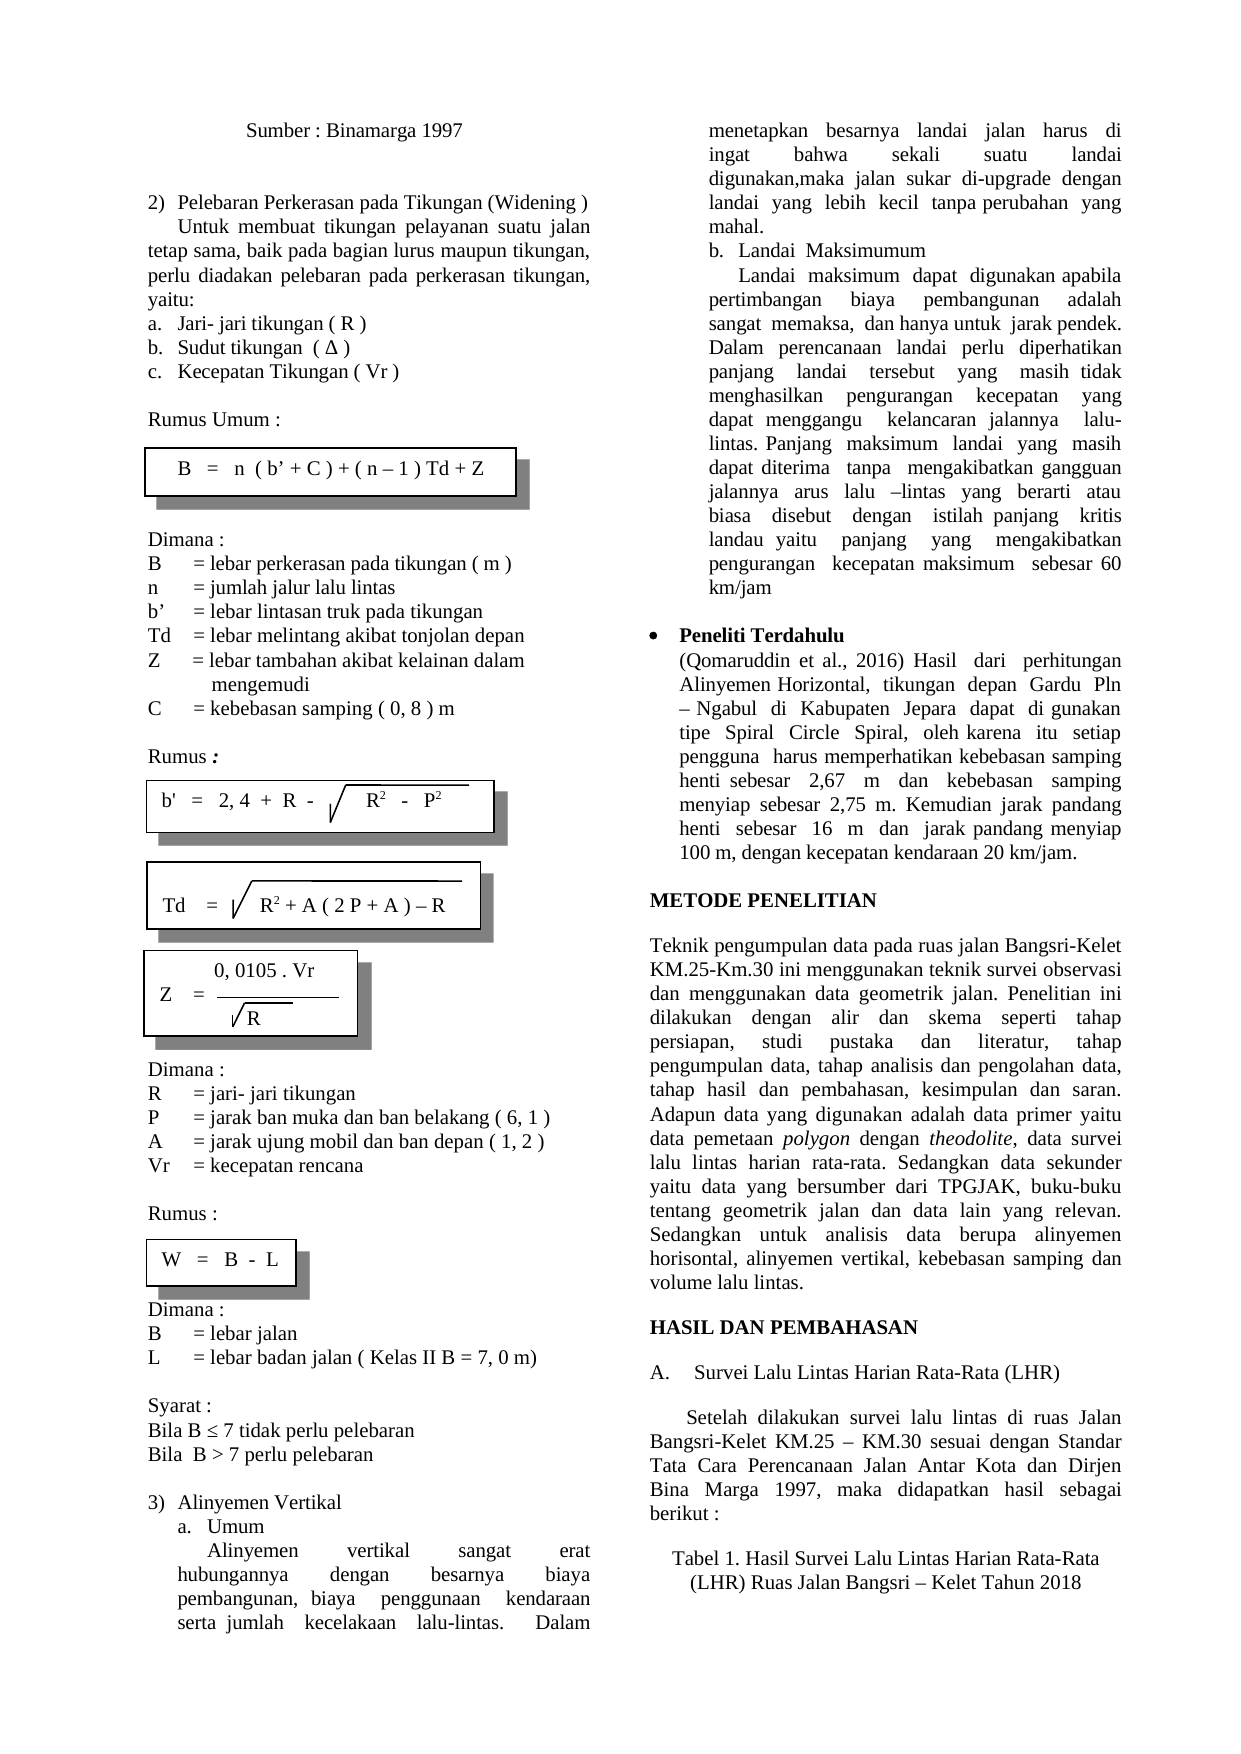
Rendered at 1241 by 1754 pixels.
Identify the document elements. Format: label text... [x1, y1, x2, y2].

text A = jarak ujung mobil dan ban depan ( 1, 2 ) [148, 1129, 591, 1153]
text Landai maksimum dapat digunakan apabila pertimbangan biaya pembangunan adalah sangat memaksa, dan hanya untuk jarak pendek. Dalam perencanaan landai perlu diperhatikan panjang landai tersebut yang masih tidak menghasilkan pengurangan kecepatan yang dapat menggangu kelancaran jalannya lalu-lintas. Panjang maksimum landai yang masih dapat diterima tanpa mengakibatkan gangguan jalannya arus lalu –lintas yang berarti atau biasa disebut dengan istilah panjang kritis landau yaitu panjang yang mengakibatkan pengurangan kecepatan maksimum sebesar 60 km/jam [708, 262, 1122, 599]
text Rumus : [148, 744, 591, 768]
subtitle HASIL DAN PEMBAHASAN [649, 1315, 1122, 1339]
text Rumus Umum : [148, 407, 591, 431]
subtitle Survei Lalu Lintas Harian Rata-Rata (LHR) [649, 1360, 1122, 1384]
text B = lebar perkerasan pada tikungan ( m ) [148, 551, 591, 575]
text C = kebebasan samping ( 0, 8 ) m [148, 696, 591, 720]
text Vr = kecepatan rencana [148, 1153, 591, 1177]
list Alinyemen Vertikal [148, 1490, 591, 1514]
text Rumus : [148, 1201, 591, 1225]
text b. Sudut tikungan ( Δ ) [148, 335, 591, 359]
text Sumber : Binamarga 1997 [118, 118, 591, 142]
text Dimana : [148, 1057, 591, 1081]
text Dimana : [148, 1297, 591, 1321]
subtitle METODE PENELITIAN [649, 888, 1122, 912]
text L = lebar badan jalan ( Kelas II B = 7, 0 m) [148, 1345, 591, 1369]
text Setelah dilakukan survei lalu lintas di ruas Jalan Bangsri-Kelet KM.25 – KM.30 sesuai dengan Standar Tata Cara Perencanaan Jalan Antar Kota dan Dirjen Bina Marga 1997, maka didapatkan hasil sebagai berikut : [649, 1404, 1122, 1525]
text Z = lebar tambahan akibat kelainan dalam mengemudi [148, 647, 591, 696]
list Landai Maksimumum [708, 238, 1122, 262]
text c. Kecepatan Tikungan ( Vr ) [148, 359, 591, 383]
text Bila B ≤ 7 tidak perlu pelebaran [148, 1417, 591, 1442]
text (Qomaruddin et al., 2016) Hasil dari perhitungan Alinyemen Horizontal, tikungan depan Gardu Pln – Ngabul di Kabupaten Jepara dapat di gunakan tipe Spiral Circle Spiral, oleh karena itu setiap pengguna harus memperhatikan kebebasan samping henti sebesar 2,67 m dan kebebasan samping menyiap sebesar 2,75 m. Kemudian jarak pandang henti sebesar 16 m dan jarak pandang menyiap 100 m, dengan kecepatan kendaraan 20 km/jam. [679, 647, 1122, 864]
list Pelebaran Perkerasan pada Tikungan (Widening ) [148, 190, 591, 214]
text P = jarak ban muka dan ban belakang ( 6, 1 ) [148, 1105, 591, 1129]
text Untuk membuat tikungan pelayanan suatu jalan tetap sama, baik pada bagian lurus maupun tikungan, perlu diadakan pelebaran pada perkerasan tikungan, yaitu: [148, 214, 591, 311]
text Alinyemen vertikal sangat erat hubungannya dengan besarnya biaya pembangunan, biaya penggunaan kendaraan serta jumlah kecelakaan lalu-lintas. Dalam menetapkan besarnya landai jalan harus di ingat bahwa sekali suatu landai digunakan,maka jalan sukar di-upgrade dengan landai yang lebih kecil tanpa perubahan yang mahal. [708, 118, 1122, 238]
list Peneliti Terdahulu [649, 623, 1122, 647]
text Bila B > 7 perlu pelebaran [148, 1442, 591, 1466]
text Alinyemen vertikal sangat erat hubungannya dengan besarnya biaya pembangunan, biaya penggunaan kendaraan serta jumlah kecelakaan lalu-lintas. Dalam menetapkan besarnya landai jalan harus di ingat bahwa sekali suatu landai digunakan,maka jalan sukar di-upgrade dengan landai yang lebih kecil tanpa perubahan yang mahal. [177, 1538, 591, 1634]
text Teknik pengumpulan data pada ruas jalan Bangsri-Kelet KM.25-Km.30 ini menggunakan teknik survei observasi dan menggunakan data geometrik jalan. Penelitian ini dilakukan dengan alir dan skema seperti tahap persiapan, studi pustaka dan literatur, tahap pengumpulan data, tahap analisis dan pengolahan data, tahap hasil dan pembahasan, kesimpulan dan saran. Adapun data yang digunakan adalah data primer yaitu data pemetaan polygon dengan theodolite, data survei lalu lintas harian rata-rata. Sedangkan data sekunder yaitu data yang bersumber dari TPGJAK, buku-buku tentang geometrik jalan dan data lain yang relevan. Sedangkan untuk analisis data berupa alinyemen horisontal, alinyemen vertikal, kebebasan samping dan volume lalu lintas. [649, 933, 1122, 1294]
text Dimana : [148, 527, 591, 551]
text n = jumlah jalur lalu lintas [148, 575, 591, 599]
text R = jari- jari tikungan [148, 1081, 591, 1105]
text Td = lebar melintang akibat tonjolan depan [148, 623, 591, 647]
text B = lebar jalan [148, 1321, 591, 1345]
text a. Jari- jari tikungan ( R ) [148, 311, 591, 335]
text Syarat : [148, 1393, 591, 1417]
text Tabel 1. Hasil Survei Lalu Lintas Harian Rata-Rata (LHR) Ruas Jalan Bangsri – Kelet Tahun 2018 [649, 1546, 1122, 1594]
list Umum [177, 1514, 591, 1538]
text b’ = lebar lintasan truk pada tikungan [148, 599, 591, 623]
